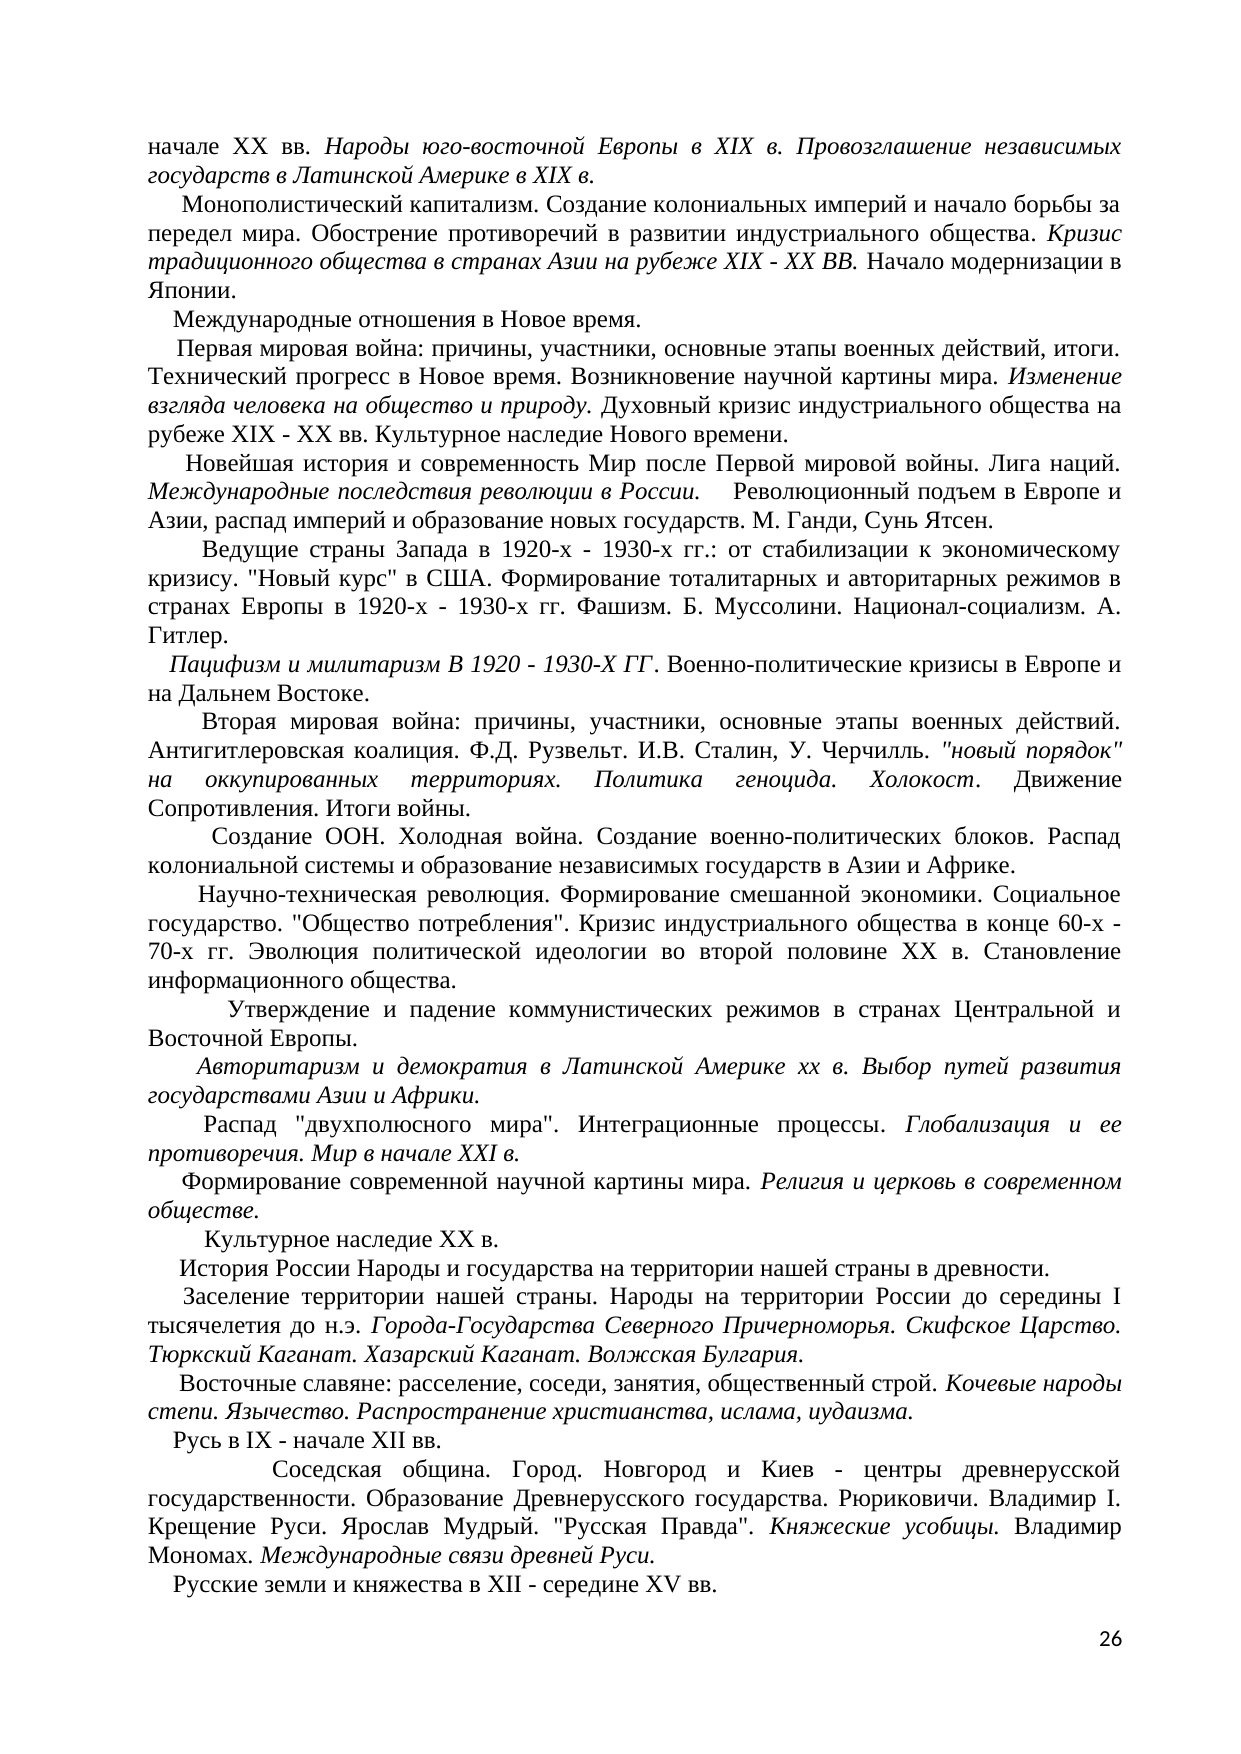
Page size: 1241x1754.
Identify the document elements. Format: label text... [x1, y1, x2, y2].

text Международные отношения в Новое время. [148, 304, 1122, 333]
text Авторитаризм и демократия в Латинской Америке xx в. Выбор путей развития государствами Азии и Африки. [148, 1051, 1122, 1109]
text Новейшая история и современность Мир после Первой мировой войны. Лига наций. Международные последствия революции в России. Революционный подъем в Европе и Азии, распад империй и образование новых государств. М. Ганди, Сунь Ятсен. [148, 448, 1122, 534]
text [148, 131, 1122, 189]
text История России Народы и государства на территории нашей страны в древности. [148, 1253, 1122, 1281]
text Соседская община. Город. Новгород и Киев - центры древнерусской государственности. Образование Древнерусского государства. Рюриковичи. Владимир I. Крещение Руси. Ярослав Мудрый. "Русская Правда". Княжеские усобицы. Владимир Мономах. Международные связи древней Руси. [148, 1454, 1122, 1569]
text Научно-техническая революция. Формирование смешанной экономики. Социальное государство. "Общество потребления". Кризис индустриального общества в конце 60-х - 70-х гг. Эволюция политической идеологии во второй половине XX в. Становление информационного общества. [148, 879, 1122, 994]
text Ведущие страны Запада в 1920-х - 1930-х гг.: от стабилизации к экономическому кризису. "Новый курс" в США. Формирование тоталитарных и авторитарных режимов в странах Европы в 1920-х - 1930-х гг. Фашизм. Б. Муссолини. Национал-социализм. А. Гитлер. [148, 534, 1122, 649]
text Распад "двухполюсного мира". Интеграционные процессы. Глобализация и ее противоречия. Мир в начале XXI в. [148, 1109, 1122, 1166]
text Утверждение и падение коммунистических режимов в странах Центральной и Восточной Европы. [148, 994, 1122, 1051]
text Первая мировая война: причины, участники, основные этапы военных действий, итоги. Технический прогресс в Новое время. Возникновение научной картины мира. Изменение взгляда человека на общество и природу. Духовный кризис индустриального общества на рубеже XIX - XX вв. Культурное наследие Нового времени. [148, 333, 1122, 448]
text Монополистический капитализм. Создание колониальных империй и начало борьбы за передел мира. Обострение противоречий в развитии индустриального общества. Кризис традиционного общества в странах Азии на рубеже XIX - XX ВВ. Начало модернизации в Японии. [148, 189, 1122, 304]
text Русь в IX - начале XII вв. [148, 1425, 1122, 1454]
text Пацифизм и милитаризм В 1920 - 1930-Х ГГ. Военно-политические кризисы в Европе и на Дальнем Востоке. [148, 649, 1122, 706]
text Создание ООН. Холодная война. Создание военно-политических блоков. Распад колониальной системы и образование независимых государств в Азии и Африке. [148, 821, 1122, 879]
text Вторая мировая война: причины, участники, основные этапы военных действий. Антигитлеровская коалиция. Ф.Д. Рузвельт. И.В. Сталин, У. Черчилль. "новый порядок" на оккупированных территориях. Политика геноцида. Холокост. Движение Сопротивления. Итоги войны. [148, 706, 1122, 821]
text Формирование современной научной картины мира. Религия и церковь в современном обществе. [148, 1166, 1122, 1224]
text Культурное наследие XX в. [148, 1224, 1122, 1253]
text Восточные славяне: расселение, соседи, занятия, общественный строй. Кочевые народы степи. Язычество. Распространение христианства, ислама, иудаизма. [148, 1368, 1122, 1425]
text Русские земли и княжества в XII - середине XV вв. [148, 1569, 1122, 1598]
text Заселение территории нашей страны. Народы на территории России до середины I тысячелетия до н.э. Города-Государства Северного Причерноморья. Скифское Царство. Тюркский Каганат. Хазарский Каганат. Волжская Булгария. [148, 1281, 1122, 1368]
